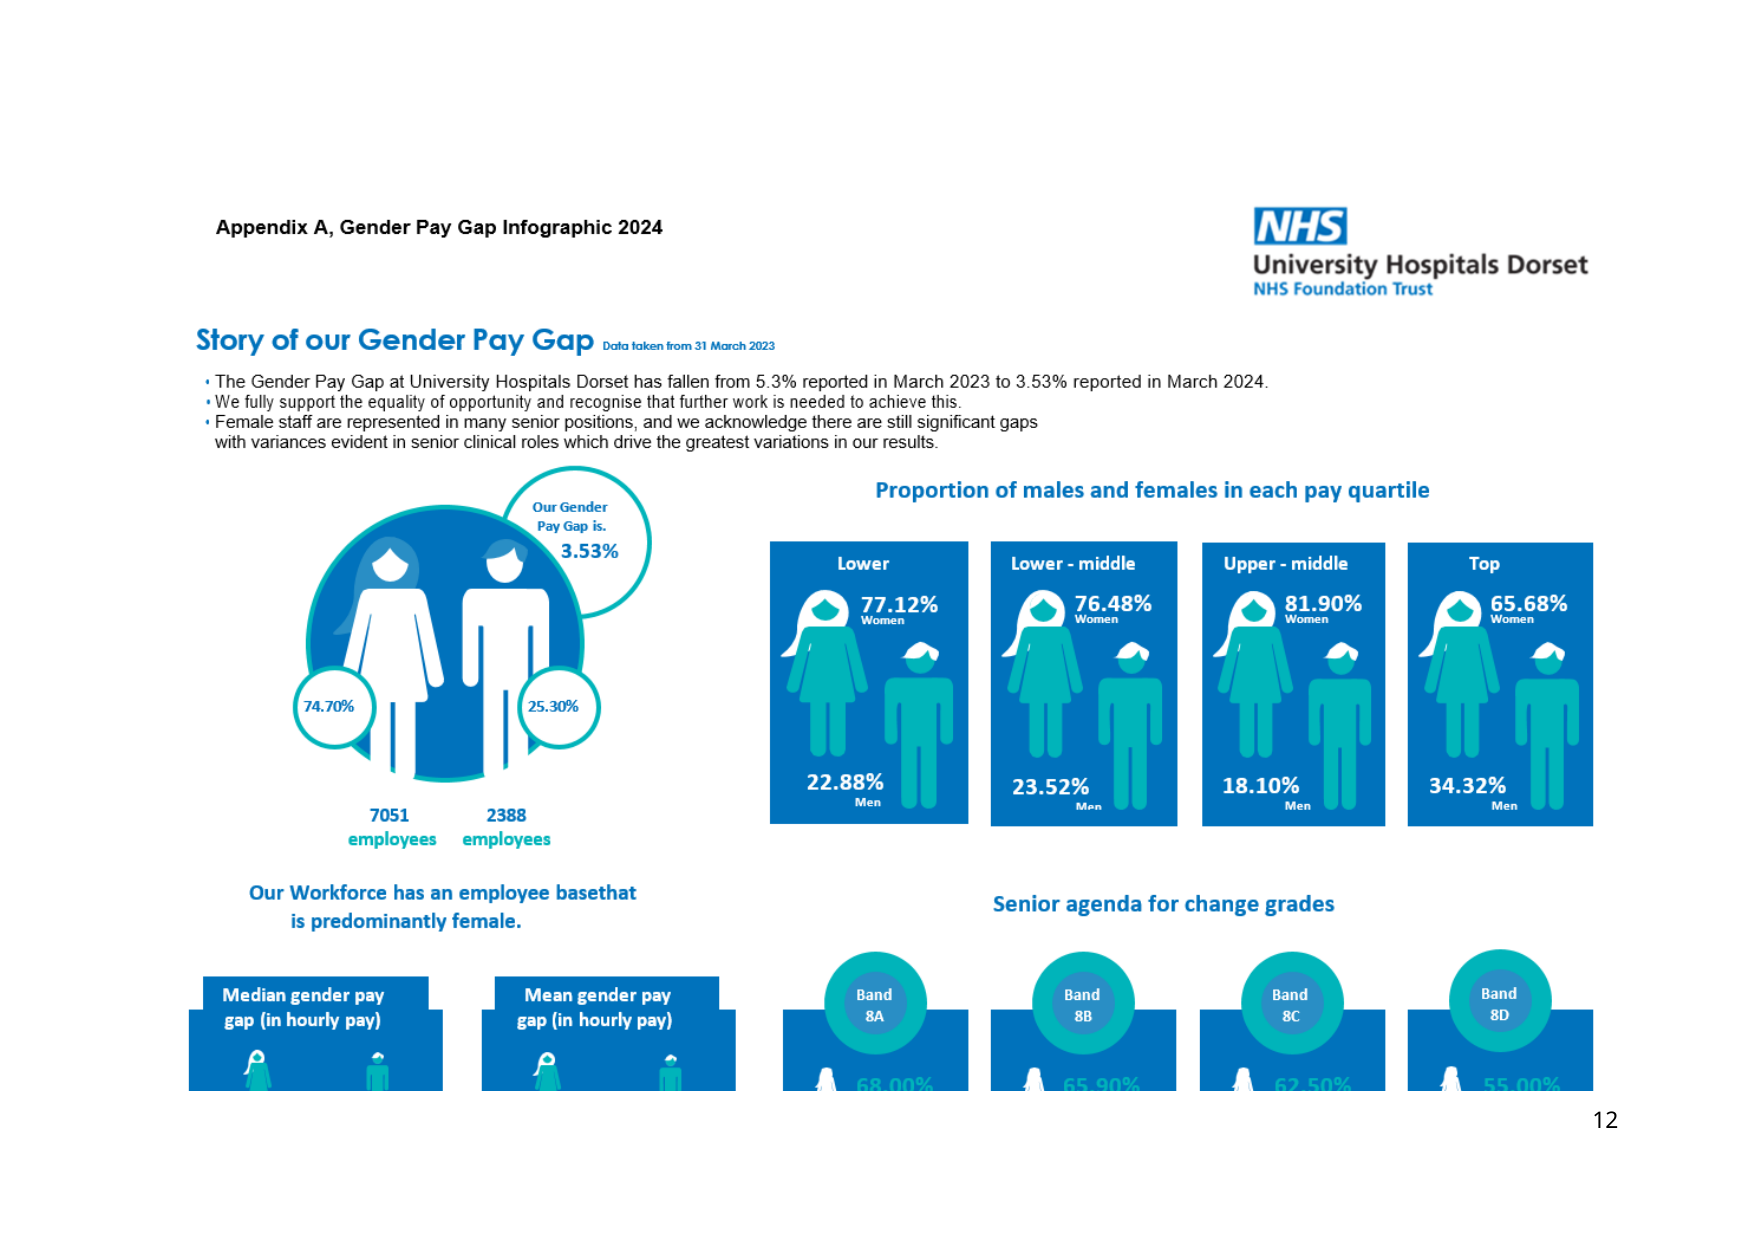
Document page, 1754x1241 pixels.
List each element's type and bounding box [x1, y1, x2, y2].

picture [150, 150, 1637, 1091]
picture [1115, 1081, 1125, 1091]
picture [661, 1069, 680, 1091]
picture [1277, 1082, 1283, 1091]
picture [1069, 1083, 1081, 1091]
